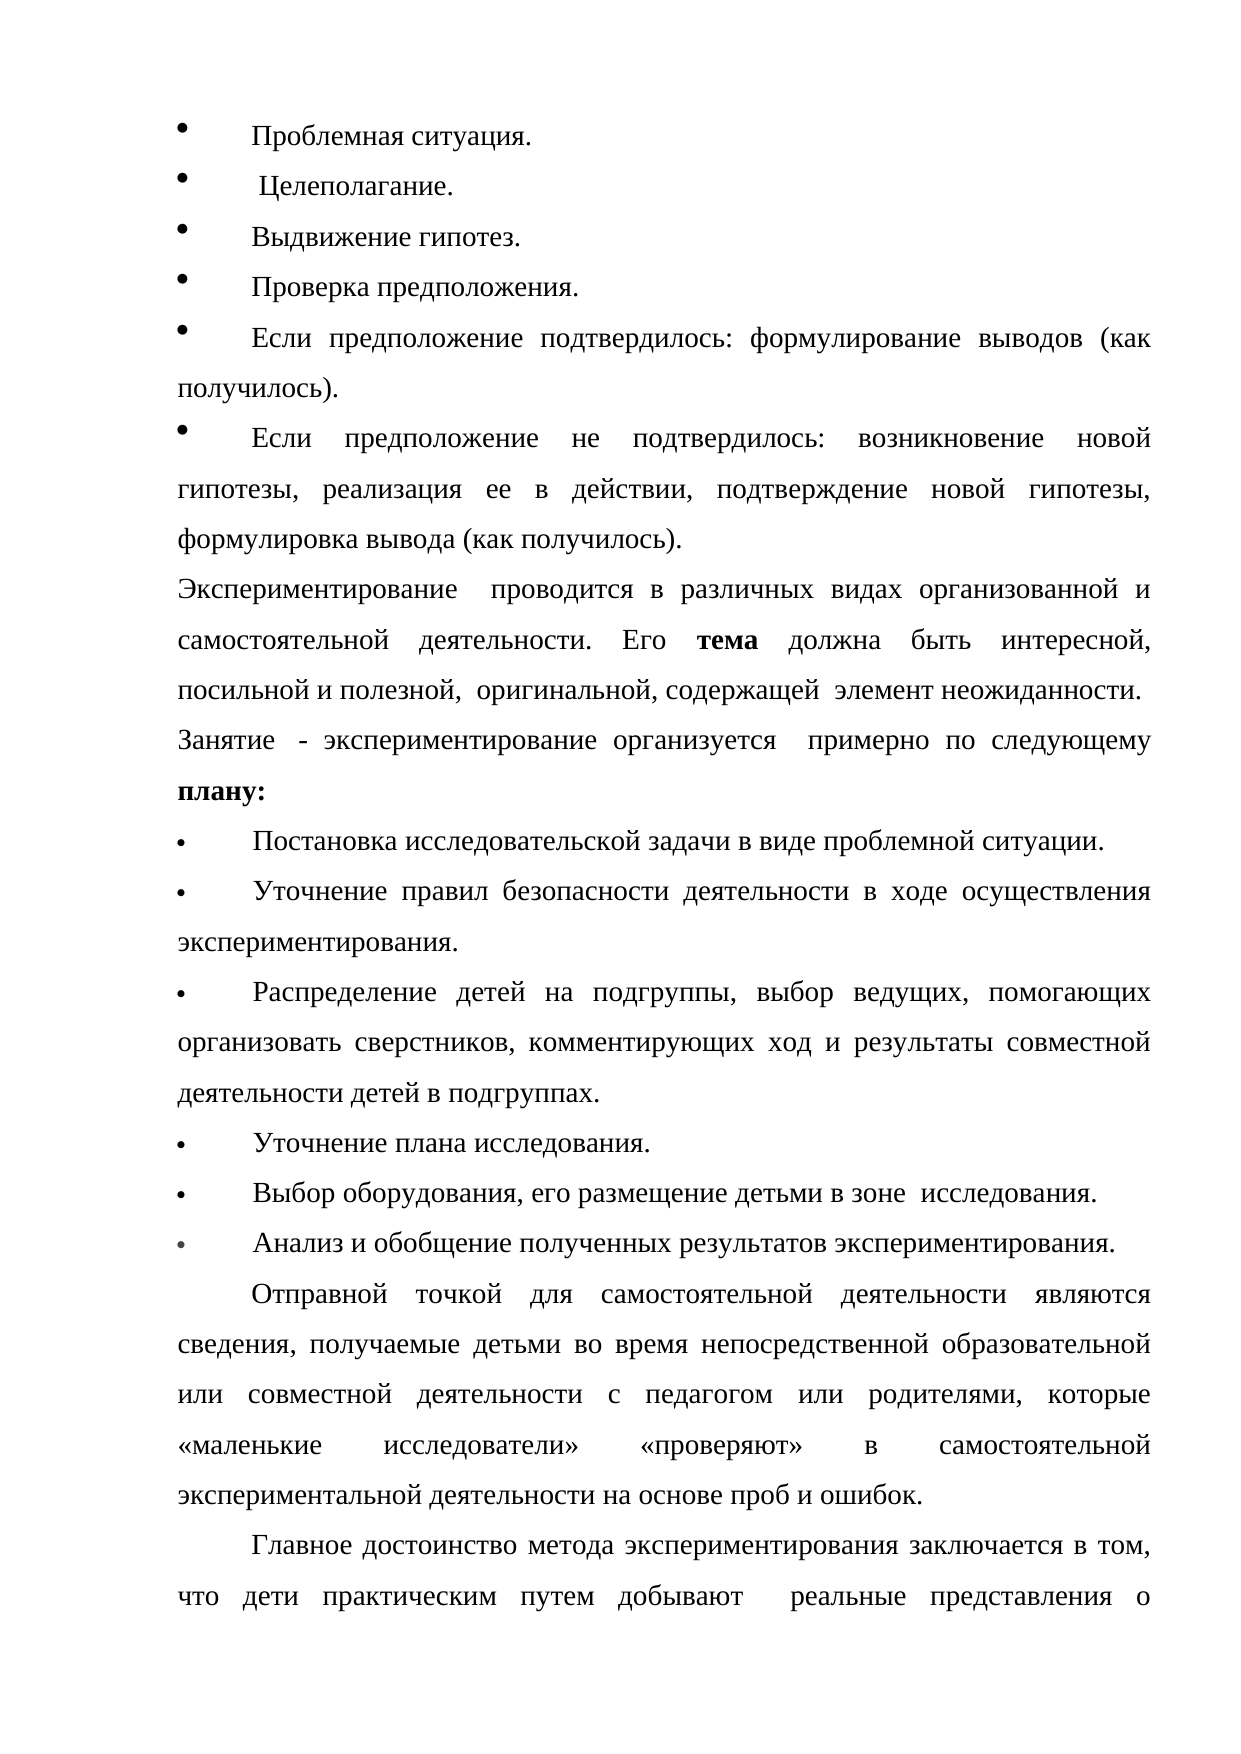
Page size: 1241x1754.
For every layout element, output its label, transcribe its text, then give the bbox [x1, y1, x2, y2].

list Целеполагание. [177, 168, 1152, 202]
list Отправной точкой для самостоятельной деятельности являются сведения, получаемые детьми во время непосредственной образовательной или совместной деятельности с педагогом или родителями, которые «маленькие исследователи» «проверяют» в самостоятельной экспериментальной деятельности на основе проб и ошибок. [177, 1276, 1152, 1511]
list Выдвижение гипотез. [177, 219, 1152, 253]
list Если предположение не подтвердилось: возникновение новой гипотезы, реализация ее в действии, подтверждение новой гипотезы, формулировка вывода (как получилось). [177, 421, 1152, 555]
list Если предположение подтвердилось: формулирование выводов (как получилось). [177, 320, 1152, 404]
text Занятие - экспериментирование организуется примерно по следующему плану: [177, 722, 1152, 806]
text Экспериментирование проводится в различных видах организованной и самостоятельной деятельности. Его тема должна быть интересной, посильной и полезной, оригинальной, содержащей элемент неожиданности. [177, 572, 1152, 706]
list Уточнение плана исследования. [177, 1125, 1152, 1158]
list Постановка исследовательской задачи в виде проблемной ситуации. [177, 823, 1152, 857]
list Уточнение правил безопасности деятельности в ходе осуществления экспериментирования. [177, 873, 1152, 957]
list Выбор оборудования, его размещение детьми в зоне исследования. [177, 1175, 1152, 1209]
list Распределение детей на подгруппы, выбор ведущих, помогающих организовать сверстников, комментирующих ход и результаты совместной деятельности детей в подгруппах. [177, 974, 1152, 1108]
list Анализ и обобщение полученных результатов экспериментирования. [177, 1226, 1152, 1259]
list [177, 1527, 1152, 1611]
list Проверка предположения. [177, 269, 1152, 303]
list Проблемная ситуация. [177, 118, 1152, 152]
